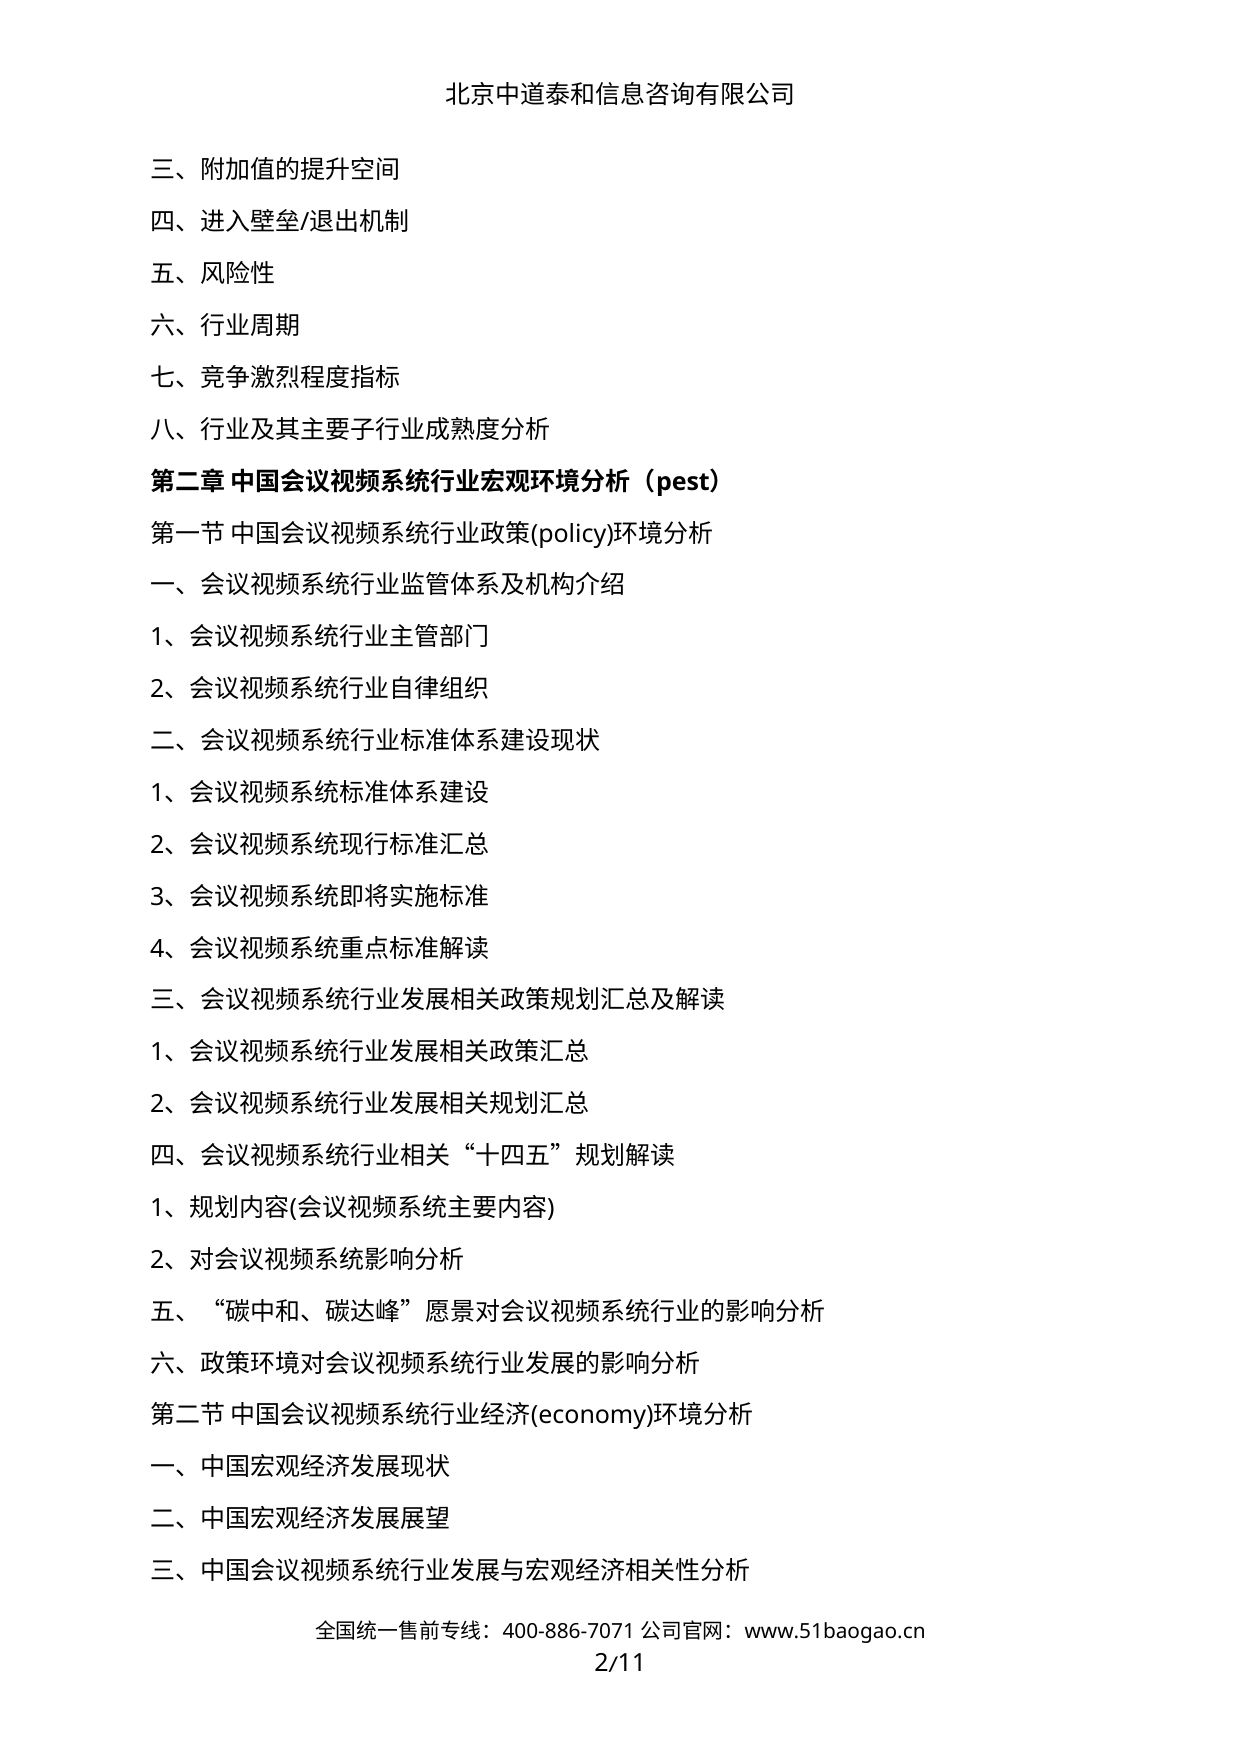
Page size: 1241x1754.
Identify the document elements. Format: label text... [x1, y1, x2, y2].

text 4、会议视频系统重点标准解读 [150, 928, 1090, 964]
text 第一节 中国会议视频系统行业政策(policy)环境分析 [150, 513, 1090, 549]
text 八、行业及其主要子行业成熟度分析 [150, 409, 1090, 446]
text 2、会议视频系统行业发展相关规划汇总 [150, 1084, 1090, 1120]
text 三、会议视频系统行业发展相关政策规划汇总及解读 [150, 980, 1090, 1016]
text 三、中国会议视频系统行业发展与宏观经济相关性分析 [150, 1551, 1090, 1587]
text 三、附加值的提升空间 [150, 150, 1090, 186]
text 一、会议视频系统行业监管体系及机构介绍 [150, 565, 1090, 601]
text 七、竞争激烈程度指标 [150, 357, 1090, 394]
text 四、会议视频系统行业相关“十四五”规划解读 [150, 1136, 1090, 1172]
text 二、会议视频系统行业标准体系建设现状 [150, 721, 1090, 757]
text 六、政策环境对会议视频系统行业发展的影响分析 [150, 1343, 1090, 1379]
text 五、风险性 [150, 254, 1090, 290]
text 1、规划内容(会议视频系统主要内容) [150, 1187, 1090, 1224]
text 第二节 中国会议视频系统行业经济(economy)环境分析 [150, 1395, 1090, 1431]
text 四、进入壁垒/退出机制 [150, 202, 1090, 238]
text 2、会议视频系统现行标准汇总 [150, 824, 1090, 861]
text 二、中国宏观经济发展展望 [150, 1499, 1090, 1535]
text 一、中国宏观经济发展现状 [150, 1447, 1090, 1483]
text 1、会议视频系统行业主管部门 [150, 617, 1090, 653]
text 3、会议视频系统即将实施标准 [150, 876, 1090, 912]
text 六、行业周期 [150, 306, 1090, 342]
text 五、“碳中和、碳达峰”愿景对会议视频系统行业的影响分析 [150, 1291, 1090, 1327]
text 1、会议视频系统标准体系建设 [150, 772, 1090, 809]
text 第二章 中国会议视频系统行业宏观环境分析（pest） [150, 461, 1090, 497]
text 2、会议视频系统行业自律组织 [150, 669, 1090, 705]
text 2、对会议视频系统影响分析 [150, 1239, 1090, 1276]
text 1、会议视频系统行业发展相关政策汇总 [150, 1032, 1090, 1068]
